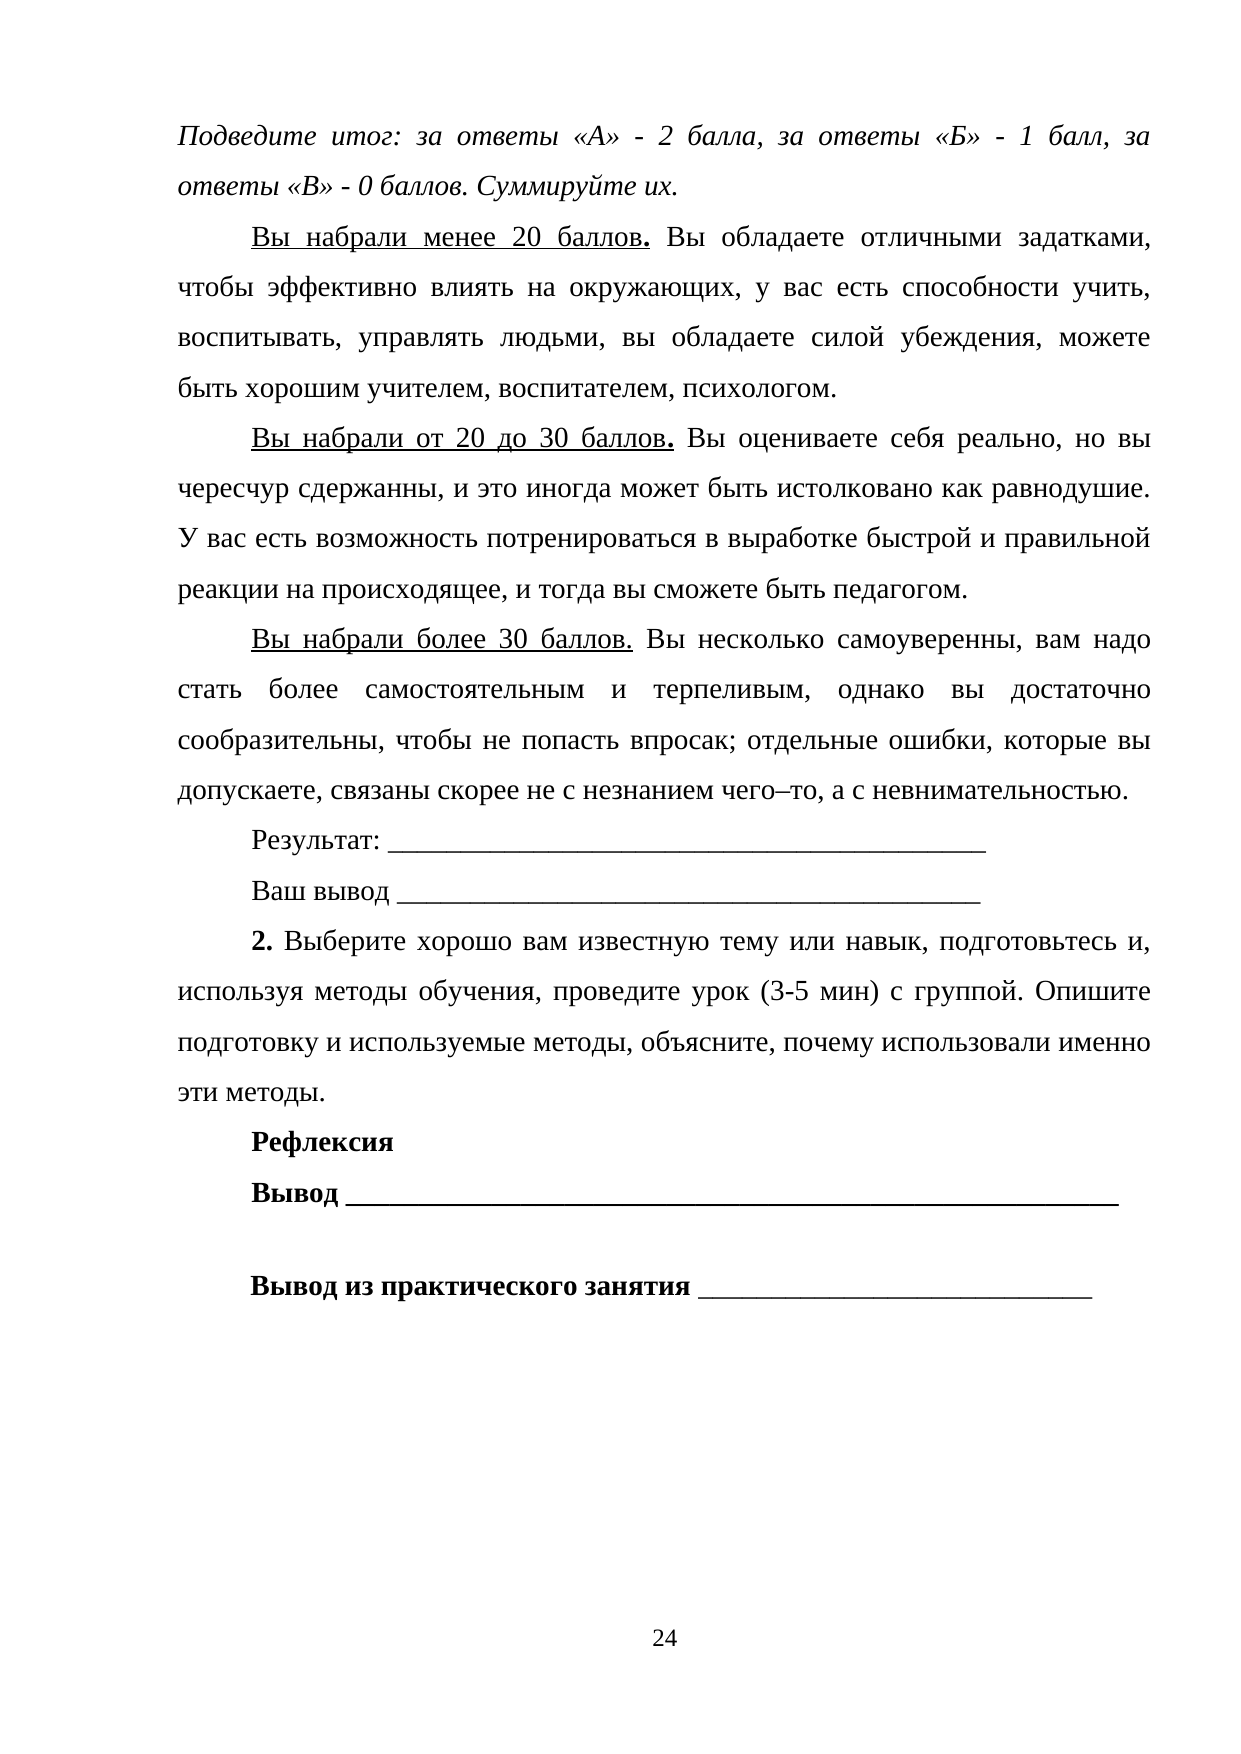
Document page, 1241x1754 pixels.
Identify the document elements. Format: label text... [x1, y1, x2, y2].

text Вы набрали от 20 до 30 баллов. Вы оцениваете себя реально, но вы чересчур сдержанны, и это иногда может быть истолковано как равнодушие. У вас есть возможность потренироваться в выработке быстрой и правильной реакции на происходящее, и тогда вы сможете быть педагогом. [177, 420, 1152, 604]
text Вы набрали более 30 баллов. Вы несколько самоуверенны, вам надо стать более самостоятельным и терпеливым, однако вы достаточно сообразительны, чтобы не попасть впросак; отдельные ошибки, которые вы допускаете, связаны скорее не с незнанием чего–то, а с невнимательностью. [177, 621, 1152, 806]
text Результат: _________________________________________ [177, 822, 1152, 856]
text Рефлексия [177, 1124, 1152, 1158]
text 2. Выберите хорошо вам известную тему или навык, подготовьтесь и, используя методы обучения, проведите урок (3-5 мин) с группой. Опишите подготовку и используемые методы, объясните, почему использовали именно эти методы. [177, 923, 1152, 1108]
text Вы набрали менее 20 баллов. Вы обладаете отличными задатками, чтобы эффективно влиять на окружающих, у вас есть способности учить, воспитывать, управлять людьми, вы обладаете силой убеждения, можете быть хорошим учителем, воспитателем, психологом. [177, 219, 1152, 403]
text Подведите итог: за ответы «А» - 2 балла, за ответы «Б» - 1 балл, за ответы «В» - 0 баллов. Суммируйте их. [177, 118, 1152, 202]
text Вывод _____________________________________________________ [177, 1175, 1152, 1208]
text Ваш вывод ________________________________________ [177, 873, 1152, 906]
text Вывод из практического занятия ___________________________ [177, 1268, 1152, 1302]
